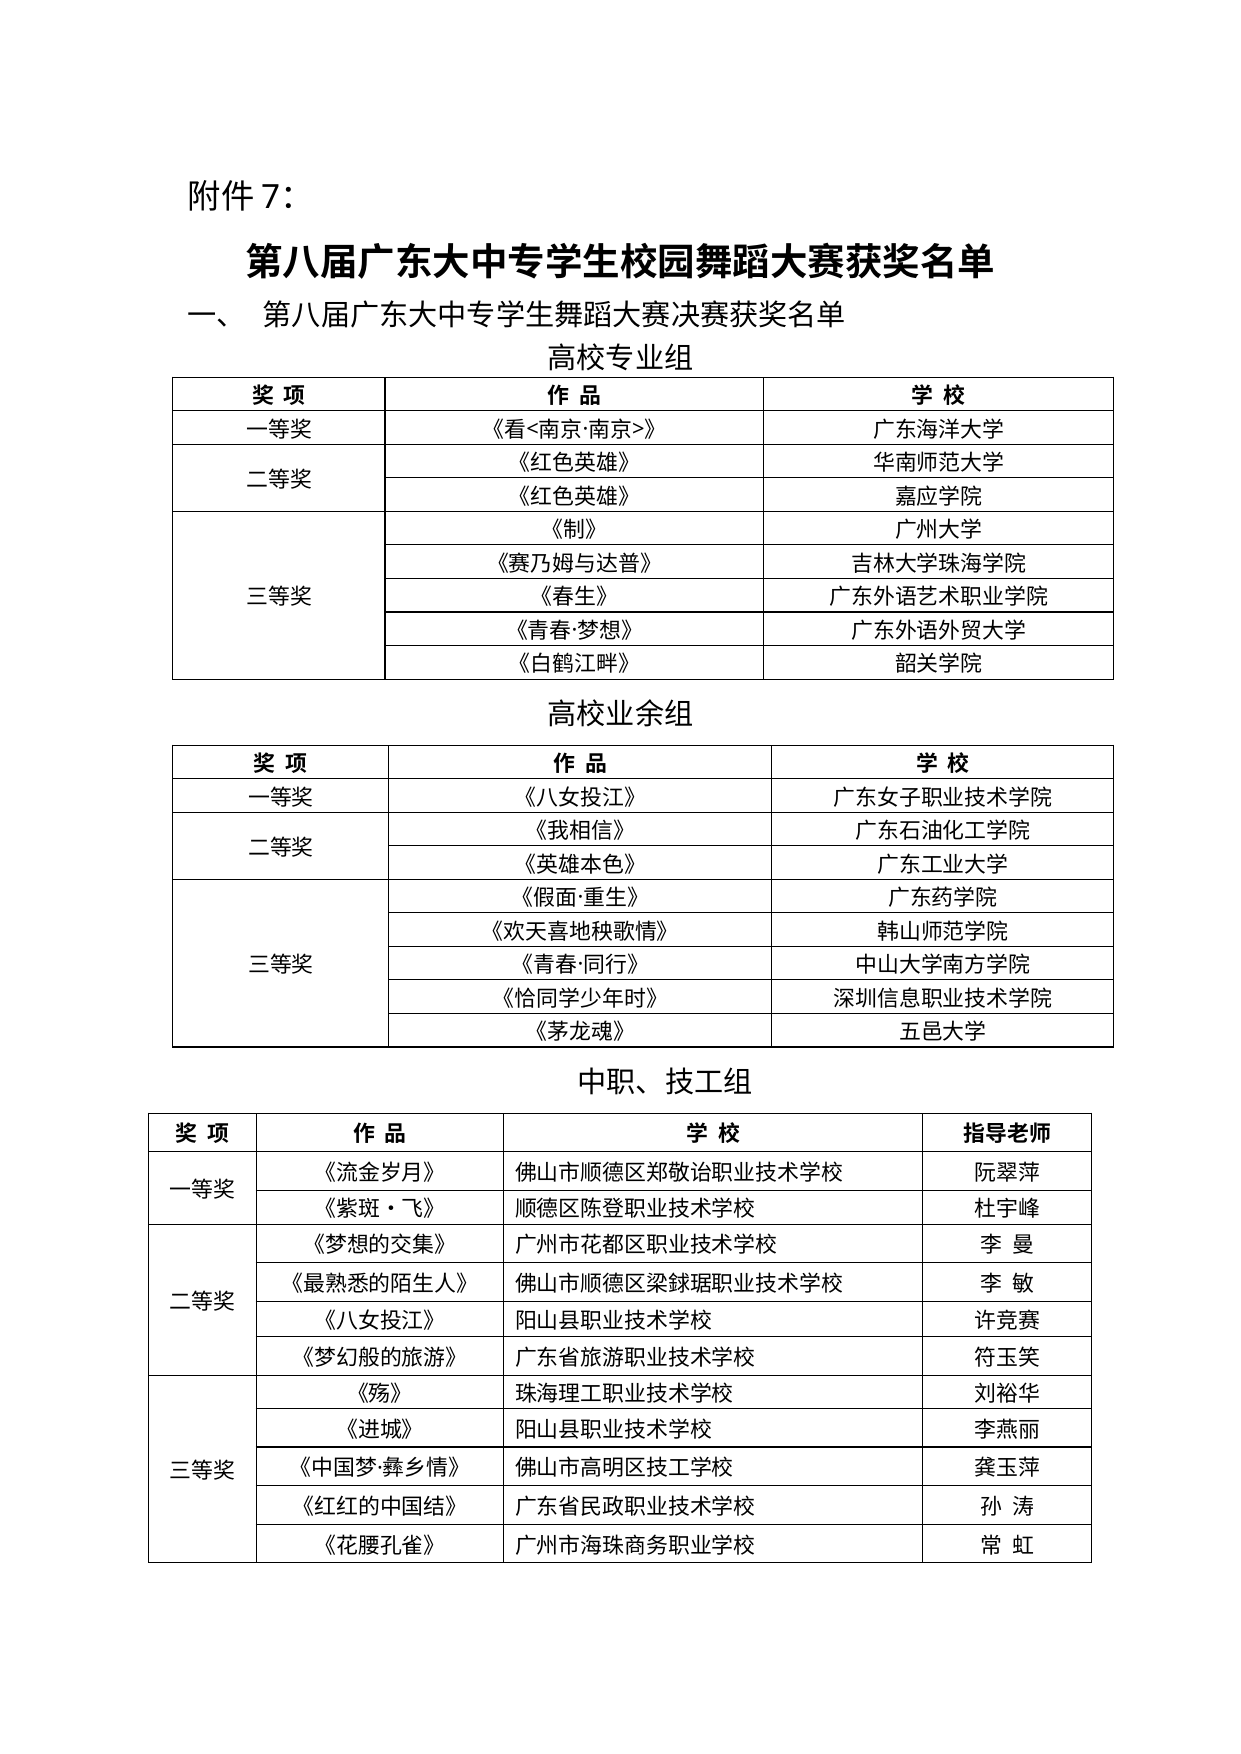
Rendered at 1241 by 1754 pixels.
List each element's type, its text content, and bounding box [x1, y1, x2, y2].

table_cell 《红红的中国结》 [257, 1486, 503, 1524]
table_cell 一等奖 [173, 779, 388, 812]
text 第八届广东大中专学生校园舞蹈大赛获奖名单 [187, 227, 1053, 292]
table_cell 《茅龙魂》 [389, 1014, 771, 1046]
table_cell 三等奖 [173, 880, 388, 1046]
table_cell 《流金岁月》 [257, 1152, 503, 1190]
table_cell 韩山师范学院 [772, 913, 1113, 946]
table_header 奖 项 [173, 746, 388, 778]
table_cell 《红色英雄》 [386, 478, 763, 511]
table_cell 《进城》 [257, 1409, 503, 1446]
table_cell 《八女投江》 [389, 779, 771, 812]
table_cell 广东药学院 [772, 880, 1113, 912]
table_header 学 校 [772, 746, 1113, 778]
table_cell 广东外语艺术职业学院 [764, 579, 1113, 611]
table_cell 吉林大学珠海学院 [764, 545, 1113, 578]
table_header 作 品 [389, 746, 771, 778]
table_cell 广州市海珠商务职业学校 [504, 1525, 922, 1562]
table_cell 李 敏 [923, 1263, 1091, 1301]
text 高校专业组 [187, 334, 1053, 377]
table_cell 广州市花都区职业技术学校 [504, 1225, 922, 1262]
table_cell 阮翠萍 [923, 1152, 1091, 1190]
table_header 奖 项 [173, 378, 384, 410]
table_header 指导老师 [923, 1114, 1091, 1151]
table_cell 《赛乃姆与达普》 [386, 545, 763, 578]
table_header 学 校 [764, 378, 1113, 410]
table_cell 杜宇峰 [923, 1191, 1091, 1223]
table_cell 《假面·重生》 [389, 880, 771, 912]
table_cell 《白鹤江畔》 [386, 646, 763, 678]
table_cell 《梦想的交集》 [257, 1225, 503, 1262]
table_cell 广东石油化工学院 [772, 813, 1113, 845]
table_cell 龚玉萍 [923, 1448, 1091, 1485]
table_cell 《殇》 [257, 1376, 503, 1408]
table_cell 广州大学 [764, 512, 1113, 544]
table_cell 佛山市高明区技工学校 [504, 1448, 922, 1485]
table_cell 嘉应学院 [764, 478, 1113, 511]
table_cell 孙 涛 [923, 1486, 1091, 1524]
table_header 学 校 [504, 1114, 922, 1151]
table_cell 阳山县职业技术学校 [504, 1302, 922, 1336]
table_cell 佛山市顺德区梁銶琚职业技术学校 [504, 1263, 922, 1301]
table_cell 李燕丽 [923, 1409, 1091, 1446]
table_cell 《青春·同行》 [389, 947, 771, 979]
table_cell 《最熟悉的陌生人》 [257, 1263, 503, 1301]
table_header 奖 项 [149, 1114, 256, 1151]
table_header 作 品 [257, 1114, 503, 1151]
table_cell 广东工业大学 [772, 846, 1113, 879]
table_cell 常 虹 [923, 1525, 1091, 1562]
table_cell 刘裕华 [923, 1376, 1091, 1408]
table_cell 《我相信》 [389, 813, 771, 845]
table_cell 韶关学院 [764, 646, 1113, 678]
table_header 作 品 [386, 378, 763, 410]
table_cell 《欢天喜地秧歌情》 [389, 913, 771, 946]
table_cell 中山大学南方学院 [772, 947, 1113, 979]
table_cell 广东省旅游职业技术学校 [504, 1337, 922, 1374]
table_cell 一等奖 [173, 411, 384, 444]
table_cell 顺德区陈登职业技术学校 [504, 1191, 922, 1223]
table_cell 华南师范大学 [764, 445, 1113, 477]
table_cell 《制》 [386, 512, 763, 544]
table_cell 广东女子职业技术学院 [772, 779, 1113, 812]
table_cell 阳山县职业技术学校 [504, 1409, 922, 1446]
table_cell 《英雄本色》 [389, 846, 771, 879]
table_cell 二等奖 [149, 1225, 256, 1374]
text 高校业余组 [187, 680, 1053, 744]
table_cell 《八女投江》 [257, 1302, 503, 1336]
table_cell 符玉笑 [923, 1337, 1091, 1374]
table_cell 《春生》 [386, 579, 763, 611]
table_cell 二等奖 [173, 813, 388, 879]
table_cell 《中国梦·彝乡情》 [257, 1448, 503, 1485]
table_cell 二等奖 [173, 445, 384, 511]
list 第八届广东大中专学生舞蹈大赛决赛获奖名单 [187, 292, 1053, 334]
table_cell 《花腰孔雀》 [257, 1525, 503, 1562]
text 附件7： [187, 162, 1053, 227]
table_cell 五邑大学 [772, 1014, 1113, 1046]
table_cell 广东省民政职业技术学校 [504, 1486, 922, 1524]
table_cell 珠海理工职业技术学校 [504, 1376, 922, 1408]
table_cell 《红色英雄》 [386, 445, 763, 477]
table_cell 三等奖 [173, 512, 384, 678]
table_cell 《恰同学少年时》 [389, 980, 771, 1013]
table_cell 许竞赛 [923, 1302, 1091, 1336]
table_cell 三等奖 [149, 1376, 256, 1562]
table_cell 广东外语外贸大学 [764, 613, 1113, 645]
table_cell 广东海洋大学 [764, 411, 1113, 444]
table_cell 一等奖 [149, 1152, 256, 1223]
table_cell 《看<南京·南京>》 [386, 411, 763, 444]
table_cell 《青春·梦想》 [386, 613, 763, 645]
table_cell 《紫斑•飞》 [257, 1191, 503, 1223]
text 中职、技工组 [277, 1048, 1053, 1112]
table_cell 深圳信息职业技术学院 [772, 980, 1113, 1013]
table_cell 佛山市顺德区郑敬诒职业技术学校 [504, 1152, 922, 1190]
table_cell 李 曼 [923, 1225, 1091, 1262]
table_cell 《梦幻般的旅游》 [257, 1337, 503, 1374]
